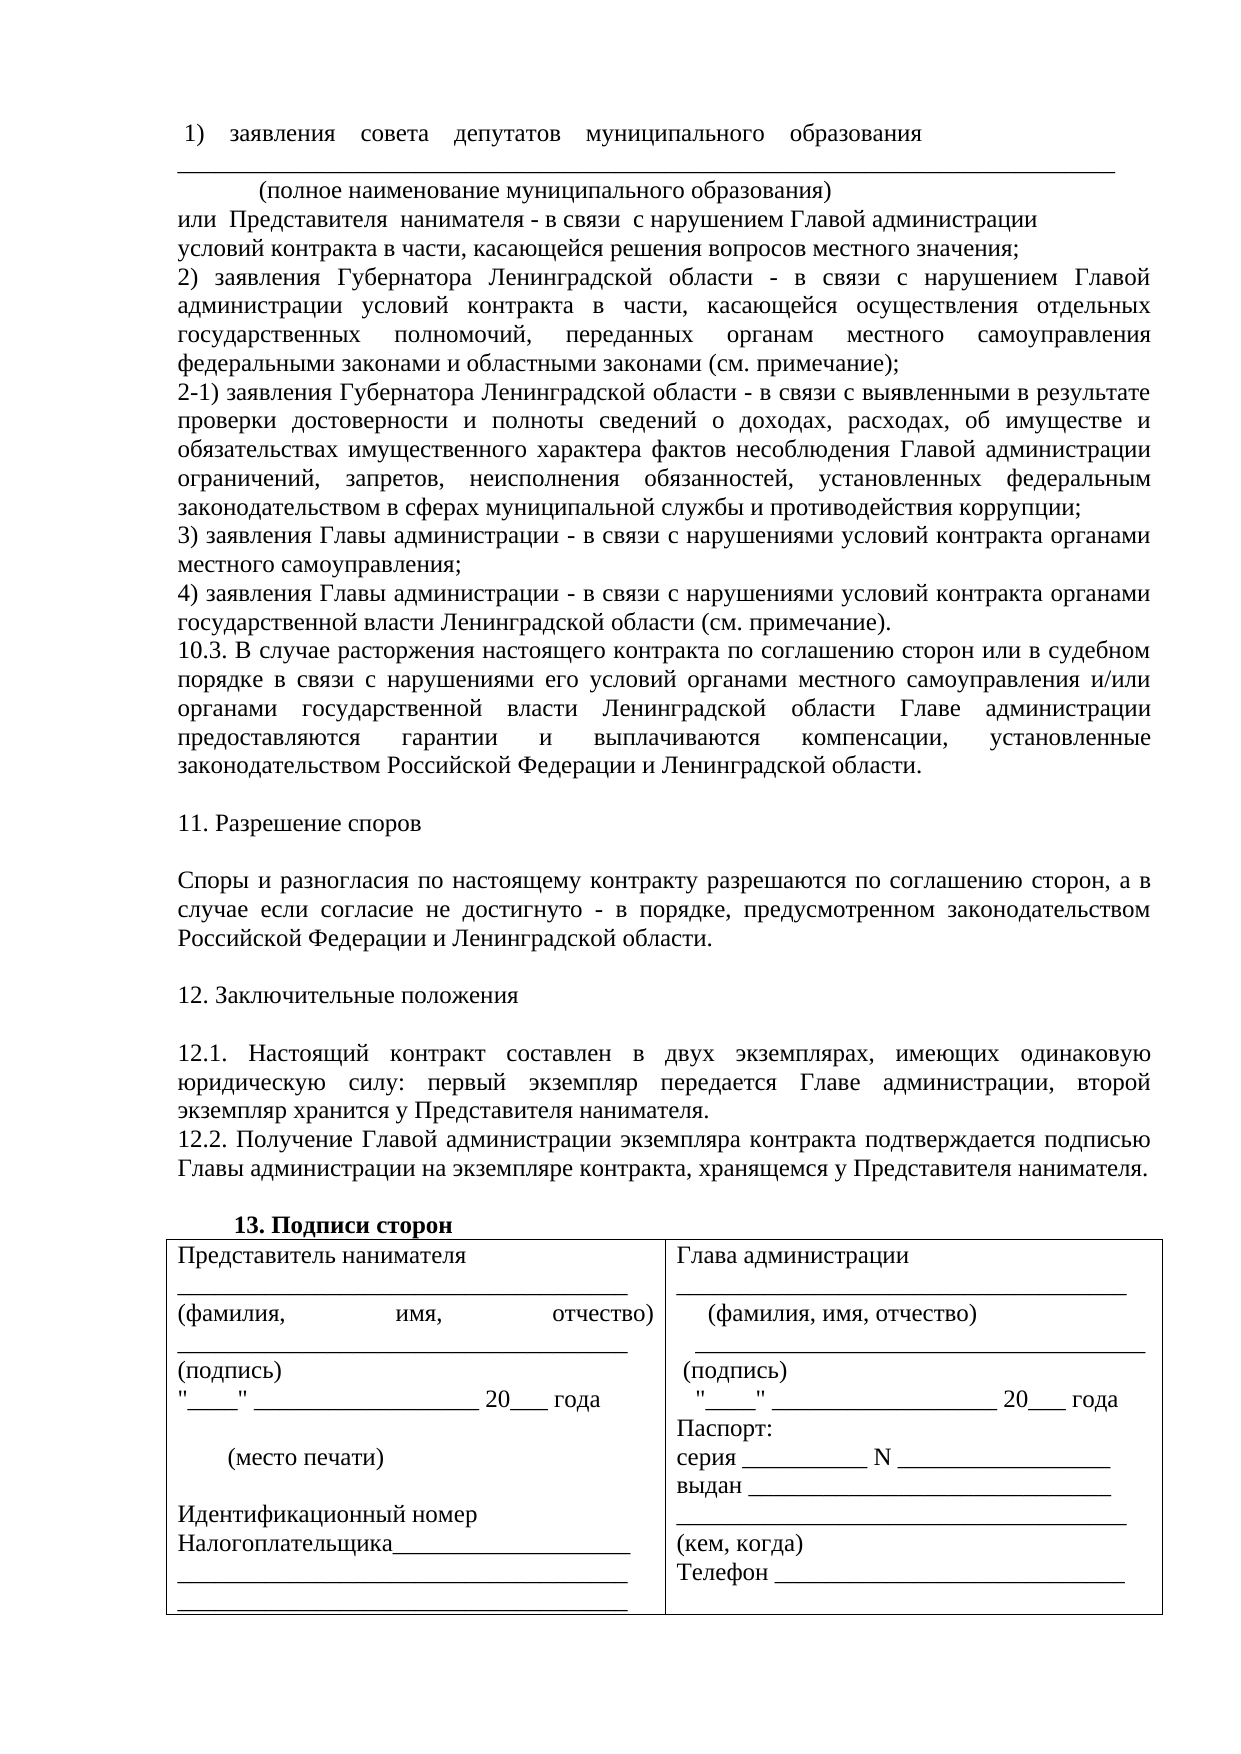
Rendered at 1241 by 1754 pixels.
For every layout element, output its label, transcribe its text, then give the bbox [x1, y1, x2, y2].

text 2-1) заявления Губернатора Ленинградской области - в связи с выявленными в результате проверки достоверности и полноты сведений о доходах, расходах, об имуществе и обязательствах имущественного характера фактов несоблюдения Главой администрации ограничений, запретов, неисполнения обязанностей, установленных федеральным законодательством в сферах муниципальной службы и противодействия коррупции; [177, 377, 1152, 521]
text 12.2. Получение Главой администрации экземпляра контракта подтверждается подписью Главы администрации на экземпляре контракта, хранящемся у Представителя нанимателя. [177, 1124, 1152, 1182]
text (полное наименование муниципального образования) [177, 176, 1152, 204]
text 4) заявления Главы администрации - в связи с нарушениями условий контракта органами государственной власти Ленинградской области (см. примечание). [177, 578, 1152, 636]
text Споры и разногласия по настоящему контракту разрешаются по соглашению сторон, а в случае если согласие не достигнуто - в порядке, предусмотренном законодательством Российской Федерации и Ленинградской области. [177, 866, 1152, 952]
text 1) заявления совета депутатов муниципального образования [177, 118, 1152, 147]
text 11. Разрешение споров [177, 808, 1152, 837]
text 13. Подписи сторон [177, 1211, 1152, 1239]
text 12. Заключительные положения [177, 981, 1152, 1009]
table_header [167, 1240, 665, 1614]
text или Представителя нанимателя - в связи с нарушением Главой администрации [177, 204, 1152, 233]
text 10.3. В случае расторжения настоящего контракта по соглашению сторон или в судебном порядке в связи с нарушениями его условий органами местного самоуправления и/или органами государственной власти Ленинградской области Главе администрации предоставляются гарантии и выплачиваются компенсации, установленные законодательством Российской Федерации и Ленинградской области. [177, 636, 1152, 779]
text ___________________________________________________________________________ [177, 147, 1152, 176]
text 3) заявления Главы администрации - в связи с нарушениями условий контракта органами местного самоуправления; [177, 521, 1152, 578]
text 2) заявления Губернатора Ленинградской области - в связи с нарушением Главой администрации условий контракта в части, касающейся осуществления отдельных государственных полномочий, переданных органам местного самоуправления федеральными законами и областными законами (см. примечание); [177, 262, 1152, 377]
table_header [666, 1240, 1162, 1614]
text 12.1. Настоящий контракт составлен в двух экземплярах, имеющих одинаковую юридическую силу: первый экземпляр передается Главе администрации, второй экземпляр хранится у Представителя нанимателя. [177, 1038, 1152, 1124]
text условий контракта в части, касающейся решения вопросов местного значения; [177, 233, 1152, 262]
